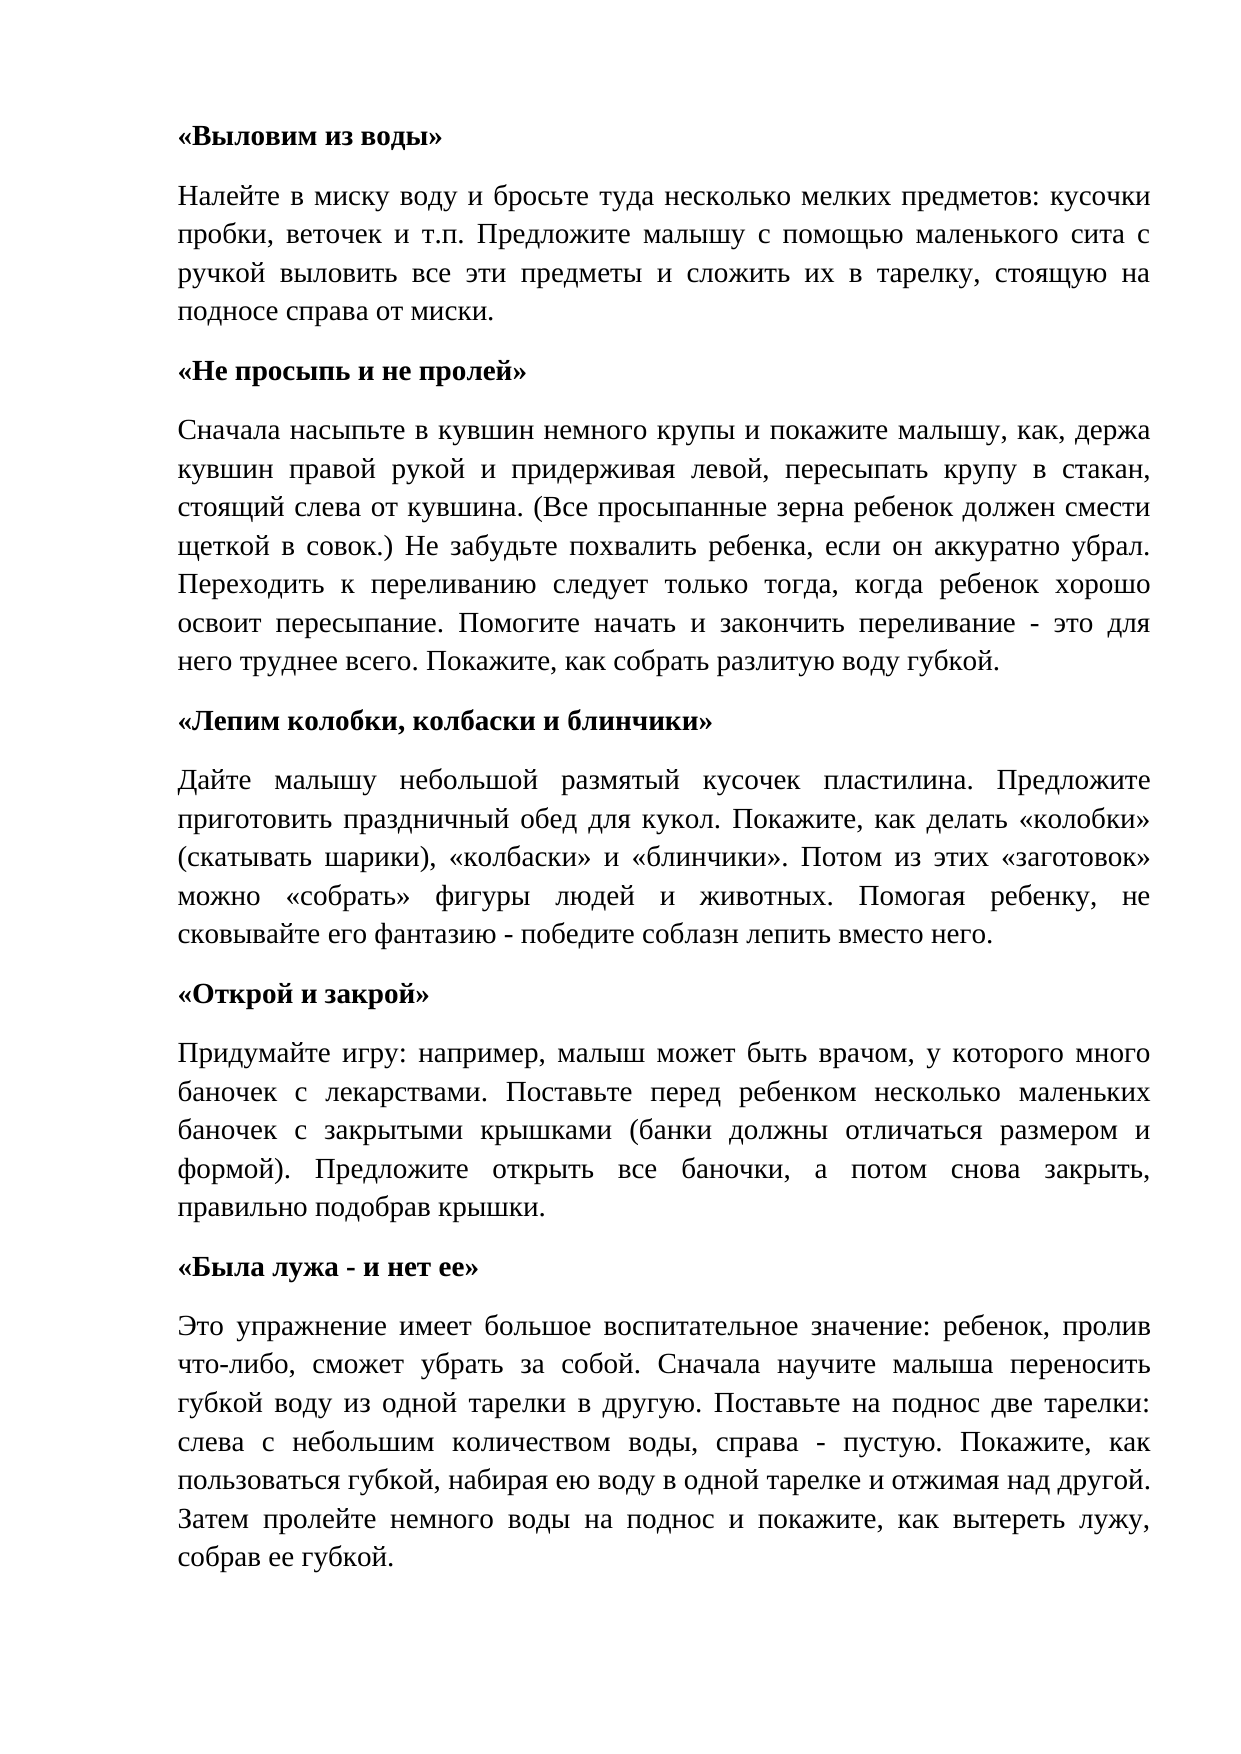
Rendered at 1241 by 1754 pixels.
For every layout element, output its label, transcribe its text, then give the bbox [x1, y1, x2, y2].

text Налейте в миску воду и бросьте туда несколько мелких предметов: кусочки пробки, веточек и т.п. Предложите малышу с помощью маленького сита с ручкой выловить все эти предметы и сложить их в тарелку, стоящую на подносе справа от миски. [177, 178, 1152, 327]
text Это упражнение имеет большое воспитательное значение: ребенок, пролив что-либо, сможет убрать за собой. Сначала научите малыша переносить губкой воду из одной тарелки в другую. Поставьте на поднос две тарелки: слева с небольшим количеством воды, справа - пустую. Покажите, как пользоваться губкой, набирая ею воду в одной тарелке и отжимая над другой. Затем пролейте немного воды на поднос и покажите, как вытереть лужу, собрав ее губкой. [177, 1308, 1152, 1573]
text «Выловим из воды» [177, 118, 1152, 152]
text Дайте малышу небольшой размятый кусочек пластилина. Предложите приготовить праздничный обед для кукол. Покажите, как делать «колобки» (скатывать шарики), «колбаски» и «блинчики». Потом из этих «заготовок» можно «собрать» фигуры людей и животных. Помогая ребенку, не сковывайте его фантазию - победите соблазн лепить вместо него. [177, 762, 1152, 950]
text «Была лужа - и нет ее» [177, 1249, 1152, 1282]
text Сначала насыпьте в кувшин немного крупы и покажите малышу, как, держа кувшин правой рукой и придерживая левой, пересыпать крупу в стакан, стоящий слева от кувшина. (Все просыпанные зерна ребенок должен смести щеткой в совок.) Не забудьте похвалить ребенка, если он аккуратно убрал. Переходить к переливанию следует только тогда, когда ребенок хорошо освоит пересыпание. Помогите начать и закончить переливание - это для него труднее всего. Покажите, как собрать разлитую воду губкой. [177, 412, 1152, 677]
text «Лепим колобки, колбаски и блинчики» [177, 703, 1152, 736]
text «Не просыпь и не пролей» [177, 353, 1152, 386]
text Придумайте игру: например, малыш может быть врачом, у которого много баночек с лекарствами. Поставьте перед ребенком несколько маленьких баночек с закрытыми крышками (банки должны отличаться размером и формой). Предложите открыть все баночки, а потом снова закрыть, правильно подобрав крышки. [177, 1035, 1152, 1223]
text «Открой и закрой» [177, 976, 1152, 1009]
